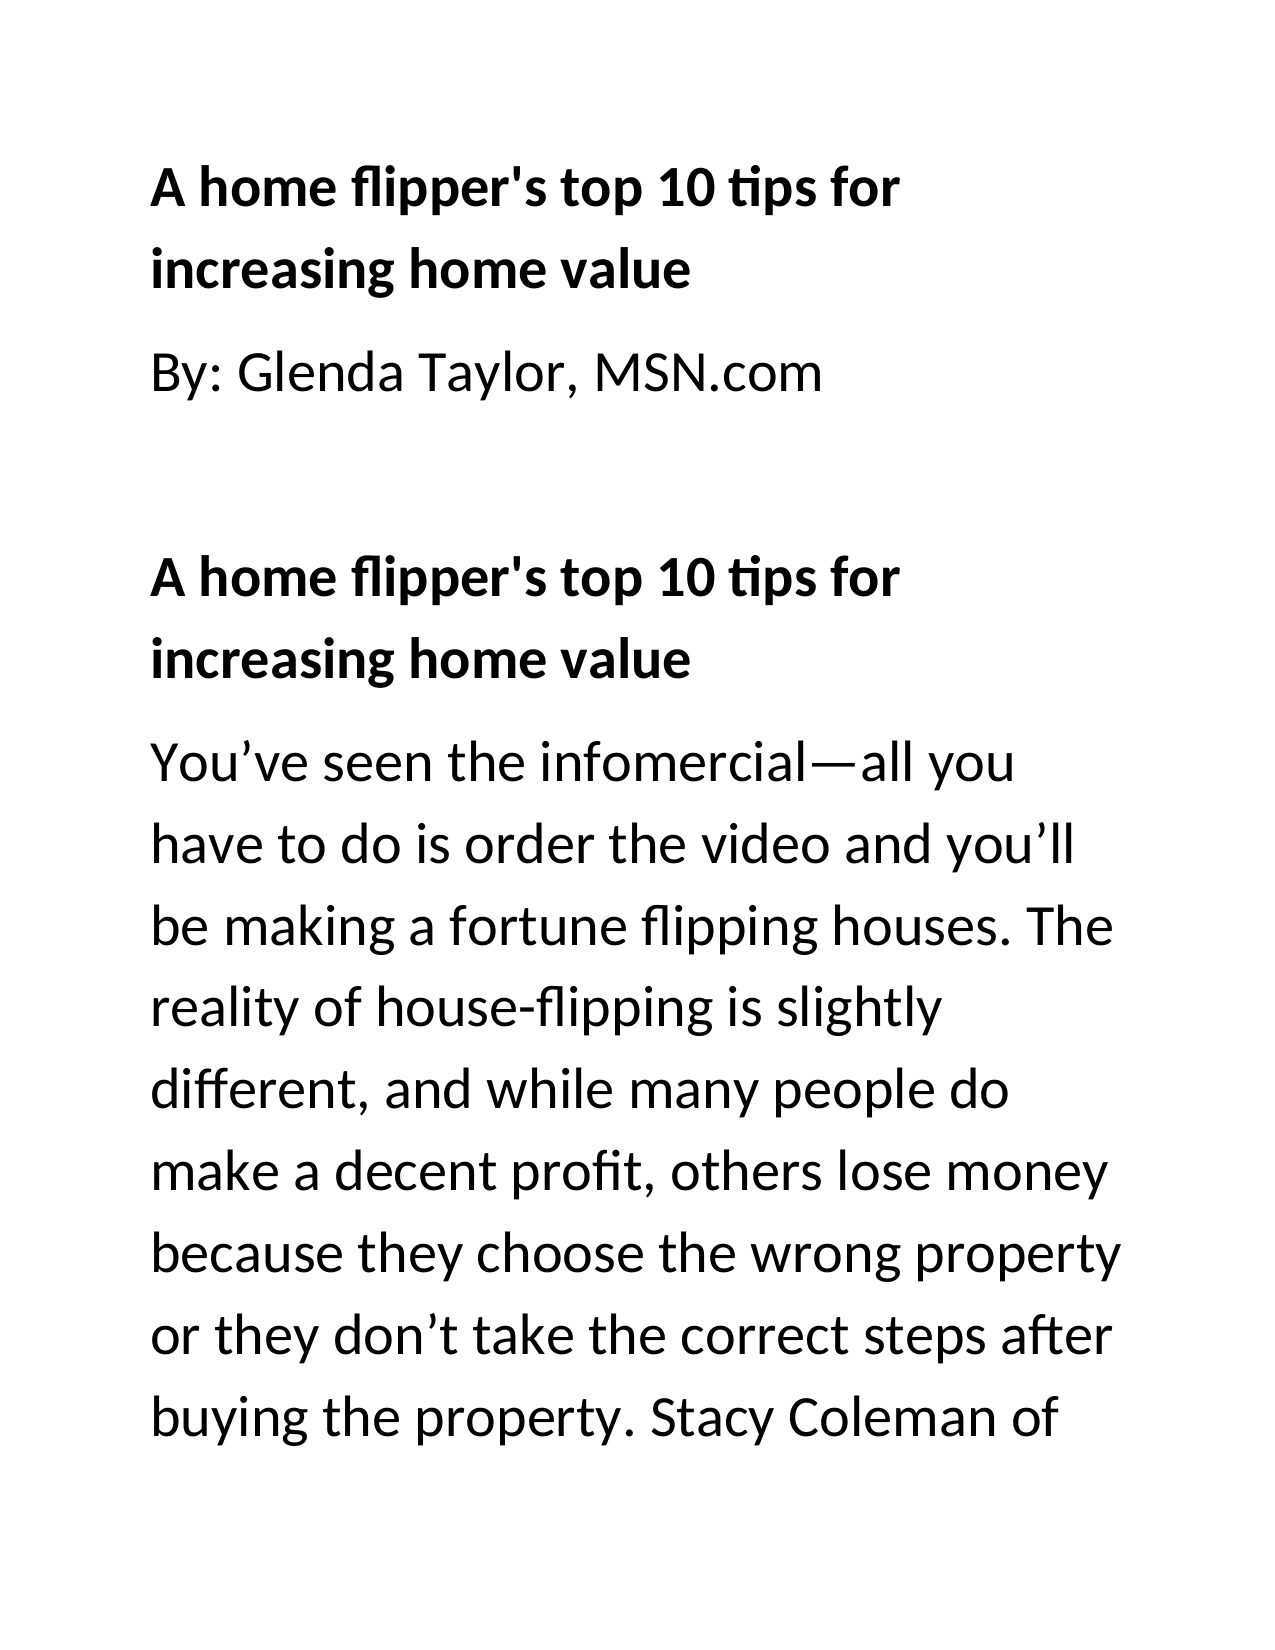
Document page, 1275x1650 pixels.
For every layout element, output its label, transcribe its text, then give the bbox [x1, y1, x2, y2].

text A home flipper's top 10 tips for increasing home value [150, 540, 1125, 693]
text By: Glenda Taylor, MSN.com [150, 334, 1125, 406]
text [150, 724, 1125, 1451]
text A home flipper's top 10 tips for increasing home value [150, 150, 1125, 303]
